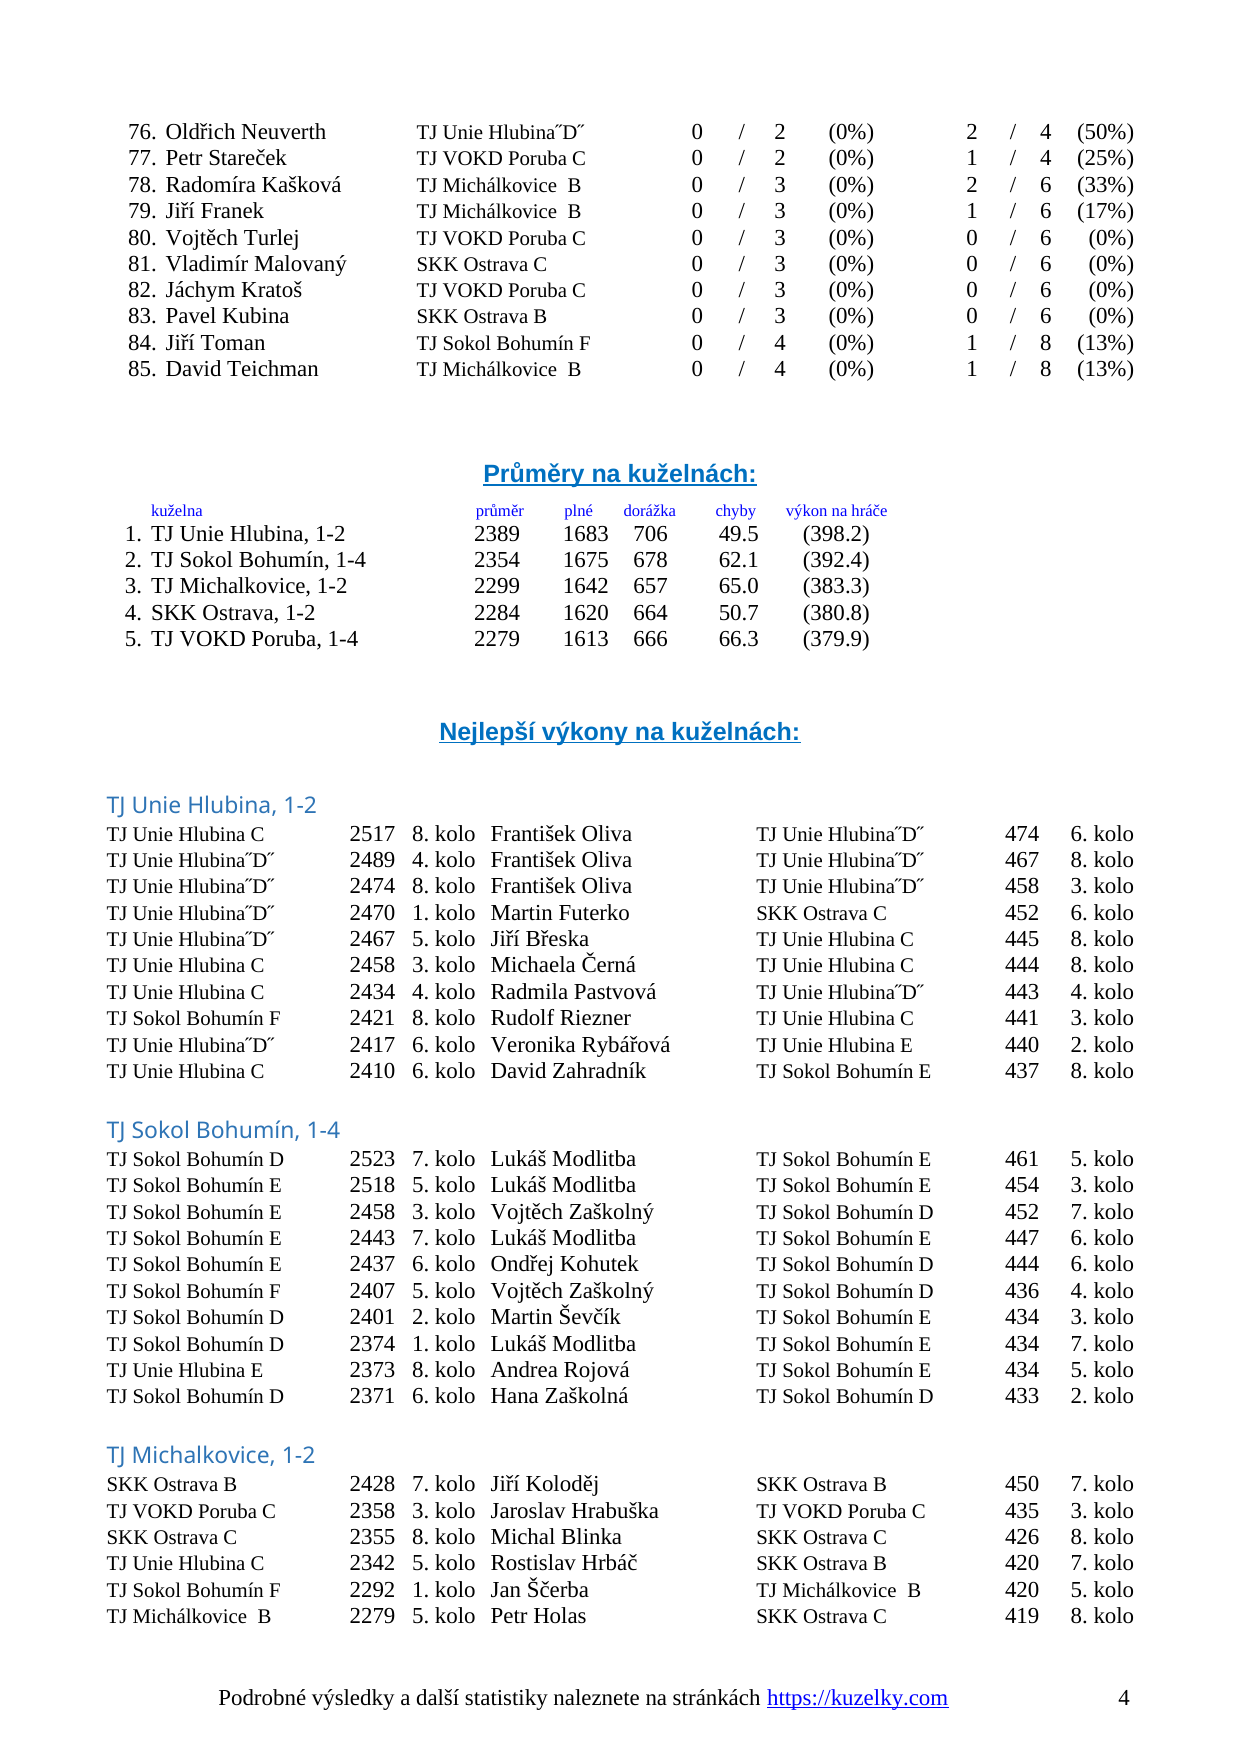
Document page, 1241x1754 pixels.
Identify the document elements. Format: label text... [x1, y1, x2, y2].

text TJ Sokol Bohumín F 2292 1. kolo Jan Ščerba TJ Michálkovice B 420 5. kolo [106, 1576, 1134, 1602]
text TJ Sokol Bohumín F 2421 8. kolo Rudolf Riezner TJ Unie Hlubina C 441 3. kolo [106, 1004, 1134, 1031]
subtitle TJ Michalkovice, 1-2 [106, 1439, 1134, 1470]
text TJ Unie Hlubina C 2434 4. kolo Radmila Pastvová TJ Unie Hlubina˝D˝ 443 4. kolo [106, 978, 1134, 1004]
text TJ Sokol Bohumín E 2437 6. kolo Ondřej Kohutek TJ Sokol Bohumín D 444 6. kolo [106, 1251, 1134, 1277]
text 82. Jáchym Kratoš TJ VOKD Poruba C 0 / 3 (0%) 0 / 6 (0%) [106, 276, 1134, 303]
text TJ Unie Hlubina˝D˝ 2470 1. kolo Martin Futerko SKK Ostrava C 452 6. kolo [106, 899, 1134, 925]
text SKK Ostrava B 2428 7. kolo Jiří Koloděj SKK Ostrava B 450 7. kolo [106, 1470, 1134, 1497]
text TJ Unie Hlubina˝D˝ 2474 8. kolo František Oliva TJ Unie Hlubina˝D˝ 458 3. kolo [106, 872, 1134, 899]
text 85. David Teichman TJ Michálkovice B 0 / 4 (0%) 1 / 8 (13%) [106, 355, 1134, 382]
text TJ Unie Hlubina˝D˝ 2417 6. kolo Veronika Rybářová TJ Unie Hlubina E 440 2. kolo [106, 1031, 1134, 1057]
text kuželna průměr plné dorážka chyby výkon na hráče [106, 501, 1134, 520]
text TJ Unie Hlubina C 2410 6. kolo David Zahradník TJ Sokol Bohumín E 437 8. kolo [106, 1057, 1134, 1083]
text TJ Sokol Bohumín E 2458 3. kolo Vojtěch Zaškolný TJ Sokol Bohumín D 452 7. kolo [106, 1198, 1134, 1224]
text TJ VOKD Poruba C 2358 3. kolo Jaroslav Hrabuška TJ VOKD Poruba C 435 3. kolo [106, 1497, 1134, 1523]
text TJ Sokol Bohumín F 2407 5. kolo Vojtěch Zaškolný TJ Sokol Bohumín D 436 4. kolo [106, 1277, 1134, 1303]
text 4. SKK Ostrava, 1-2 2284 1620 664 50.7 (380.8) [106, 599, 1134, 625]
text TJ Unie Hlubina C 2342 5. kolo Rostislav Hrbáč SKK Ostrava B 420 7. kolo [106, 1549, 1134, 1576]
text TJ Sokol Bohumín D 2374 1. kolo Lukáš Modlitba TJ Sokol Bohumín E 434 7. kolo [106, 1329, 1134, 1356]
text 80. Vojtěch Turlej TJ VOKD Poruba C 0 / 3 (0%) 0 / 6 (0%) [106, 223, 1134, 250]
subtitle TJ Sokol Bohumín, 1-4 [106, 1114, 1134, 1145]
text TJ Unie Hlubina C 2517 8. kolo František Oliva TJ Unie Hlubina˝D˝ 474 6. kolo [106, 820, 1134, 846]
text 81. Vladimír Malovaný SKK Ostrava C 0 / 3 (0%) 0 / 6 (0%) [106, 250, 1134, 276]
text 2. TJ Sokol Bohumín, 1-4 2354 1675 678 62.1 (392.4) [106, 546, 1134, 572]
text TJ Sokol Bohumín E 2443 7. kolo Lukáš Modlitba TJ Sokol Bohumín E 447 6. kolo [106, 1224, 1134, 1251]
text TJ Unie Hlubina C 2458 3. kolo Michaela Černá TJ Unie Hlubina C 444 8. kolo [106, 952, 1134, 978]
text TJ Sokol Bohumín D 2523 7. kolo Lukáš Modlitba TJ Sokol Bohumín E 461 5. kolo [106, 1145, 1134, 1171]
text TJ Unie Hlubina˝D˝ 2489 4. kolo František Oliva TJ Unie Hlubina˝D˝ 467 8. kolo [106, 846, 1134, 872]
text TJ Sokol Bohumín D 2401 2. kolo Martin Ševčík TJ Sokol Bohumín E 434 3. kolo [106, 1303, 1134, 1329]
text 5. TJ VOKD Poruba, 1-4 2279 1613 666 66.3 (379.9) [106, 625, 1134, 652]
text TJ Unie Hlubina E 2373 8. kolo Andrea Rojová TJ Sokol Bohumín E 434 5. kolo [106, 1356, 1134, 1382]
text 1. TJ Unie Hlubina, 1-2 2389 1683 706 49.5 (398.2) [106, 520, 1134, 546]
text SKK Ostrava C 2355 8. kolo Michal Blinka SKK Ostrava C 426 8. kolo [106, 1523, 1134, 1549]
text 79. Jiří Franek TJ Michálkovice B 0 / 3 (0%) 1 / 6 (17%) [106, 197, 1134, 223]
text Průměry na kuželnách: [94, 459, 1145, 488]
text TJ Unie Hlubina˝D˝ 2467 5. kolo Jiří Břeska TJ Unie Hlubina C 445 8. kolo [106, 925, 1134, 952]
text 3. TJ Michalkovice, 1-2 2299 1642 657 65.0 (383.3) [106, 572, 1134, 599]
subtitle TJ Unie Hlubina, 1-2 [106, 788, 1134, 820]
text 83. Pavel Kubina SKK Ostrava B 0 / 3 (0%) 0 / 6 (0%) [106, 303, 1134, 329]
text Nejlepší výkony na kuželnách: [94, 717, 1145, 746]
text 77. Petr Stareček TJ VOKD Poruba C 0 / 2 (0%) 1 / 4 (25%) [106, 144, 1134, 171]
text 78. Radomíra Kašková TJ Michálkovice B 0 / 3 (0%) 2 / 6 (33%) [106, 171, 1134, 197]
text TJ Sokol Bohumín E 2518 5. kolo Lukáš Modlitba TJ Sokol Bohumín E 454 3. kolo [106, 1171, 1134, 1198]
text 84. Jiří Toman TJ Sokol Bohumín F 0 / 4 (0%) 1 / 8 (13%) [106, 329, 1134, 355]
text TJ Michálkovice B 2279 5. kolo Petr Holas SKK Ostrava C 419 8. kolo [106, 1602, 1134, 1628]
text 76. Oldřich Neuverth TJ Unie Hlubina˝D˝ 0 / 2 (0%) 2 / 4 (50%) [106, 118, 1134, 144]
text TJ Sokol Bohumín D 2371 6. kolo Hana Zaškolná TJ Sokol Bohumín D 433 2. kolo [106, 1382, 1134, 1409]
